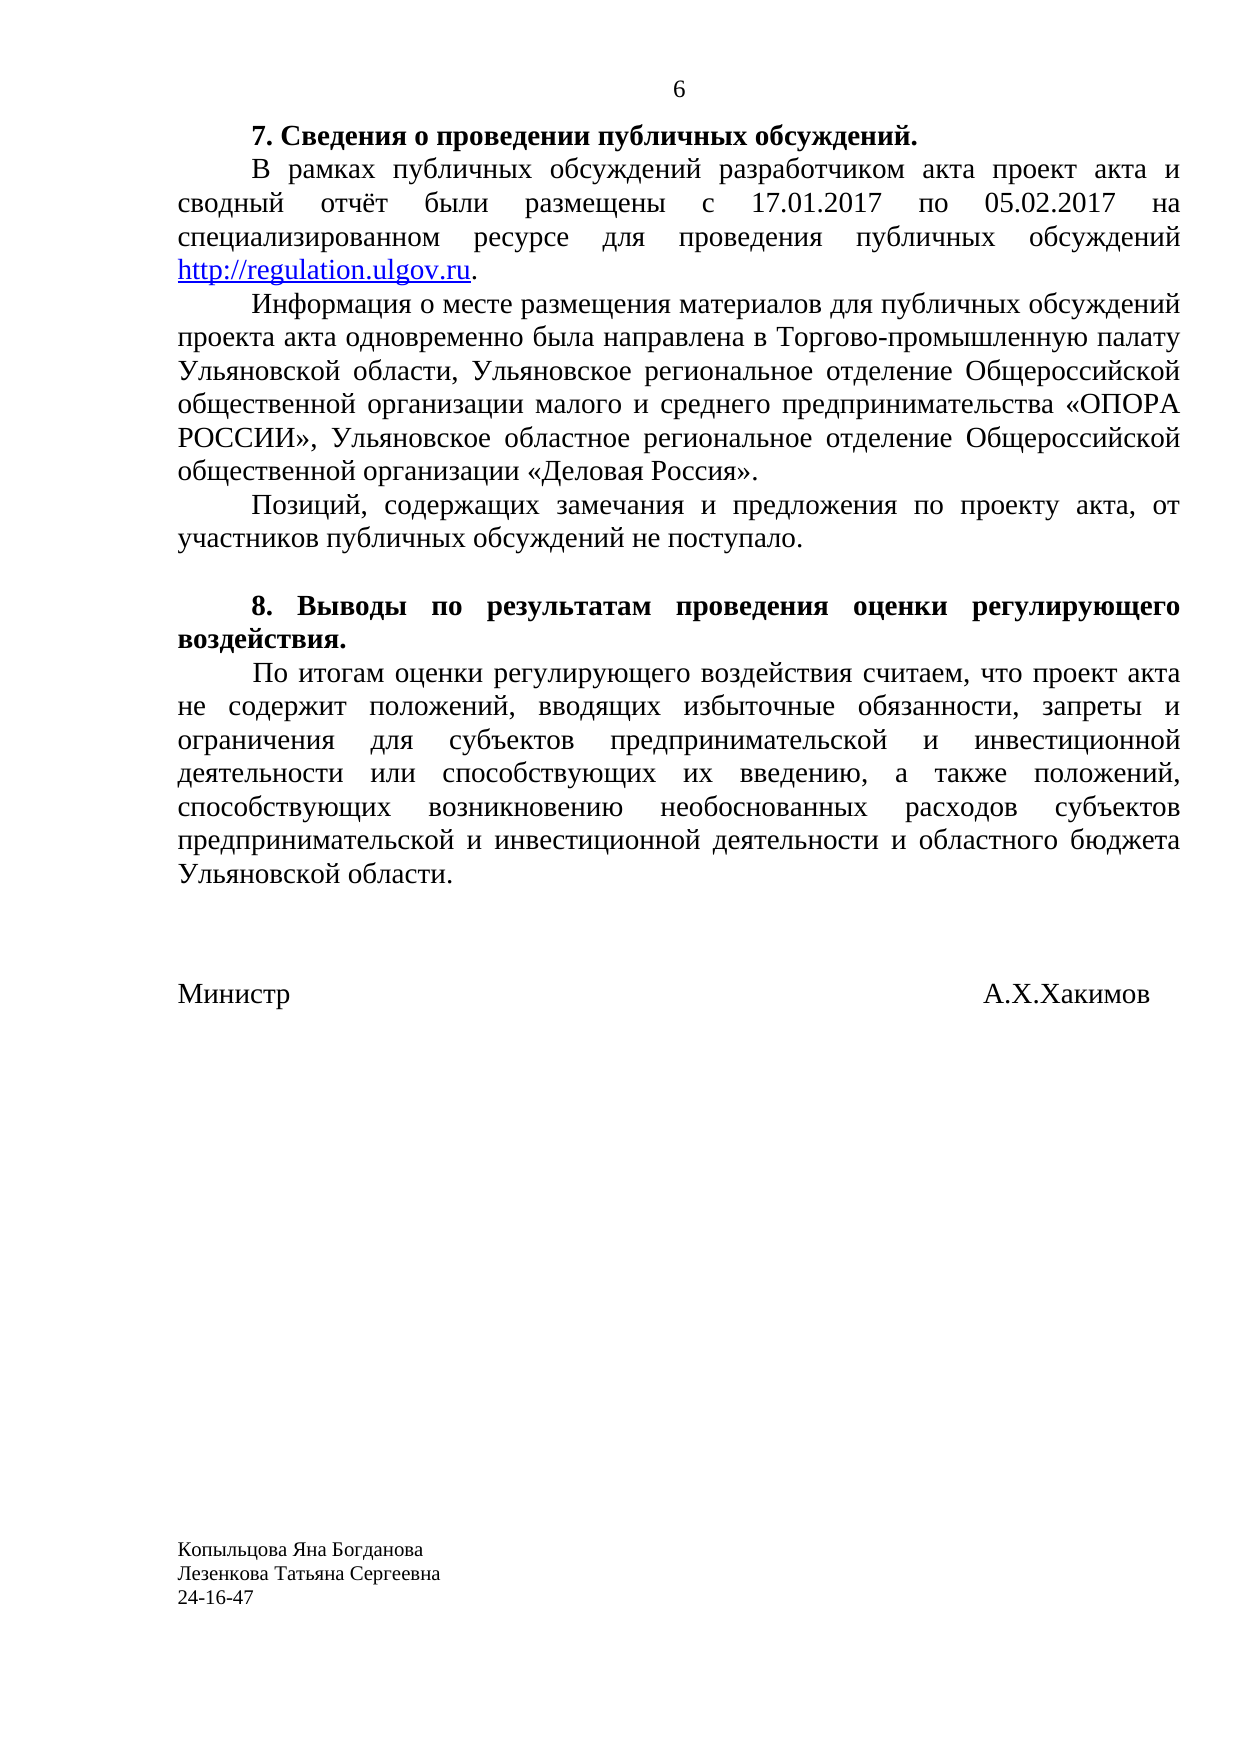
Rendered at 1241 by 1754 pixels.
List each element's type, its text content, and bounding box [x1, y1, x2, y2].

text Копыльцова Яна Богданова [177, 1536, 1181, 1561]
text 24-16-47 [177, 1584, 1181, 1609]
text 7. Сведения о проведении публичных обсуждений. [177, 118, 1181, 152]
text Министр А.Х.Хакимов [177, 976, 1181, 1009]
text По итогам оценки регулирующего воздействия считаем, что проект акта не содержит положений, вводящих избыточные обязанности, запреты и ограничения для субъектов предпринимательской и инвестиционной деятельности или способствующих их введению, а также положений, способствующих возникновению необоснованных расходов субъектов предпринимательской и инвестиционной деятельности и областного бюджета Ульяновской области. [177, 655, 1181, 889]
text Позиций, содержащих замечания и предложения по проекту акта, от участников публичных обсуждений не поступало. [177, 487, 1181, 554]
text Информация о месте размещения материалов для публичных обсуждений проекта акта одновременно была направлена в Торгово-промышленную палату Ульяновской области, Ульяновское региональное отделение Общероссийской общественной организации малого и среднего предпринимательства «ОПОРА РОССИИ», Ульяновское областное региональное отделение Общероссийской общественной организации «Деловая Россия». [177, 286, 1181, 487]
text 8. Выводы по результатам проведения оценки регулирующего воздействия. [177, 588, 1181, 655]
text Лезенкова Татьяна Сергеевна [177, 1561, 1181, 1584]
text В рамках публичных обсуждений разработчиком акта проект акта и сводный отчёт были размещены с 17.01.2017 по 05.02.2017 на специализированном ресурсе для проведения публичных обсуждений http://regulation.ulgov.ru. [177, 152, 1181, 286]
